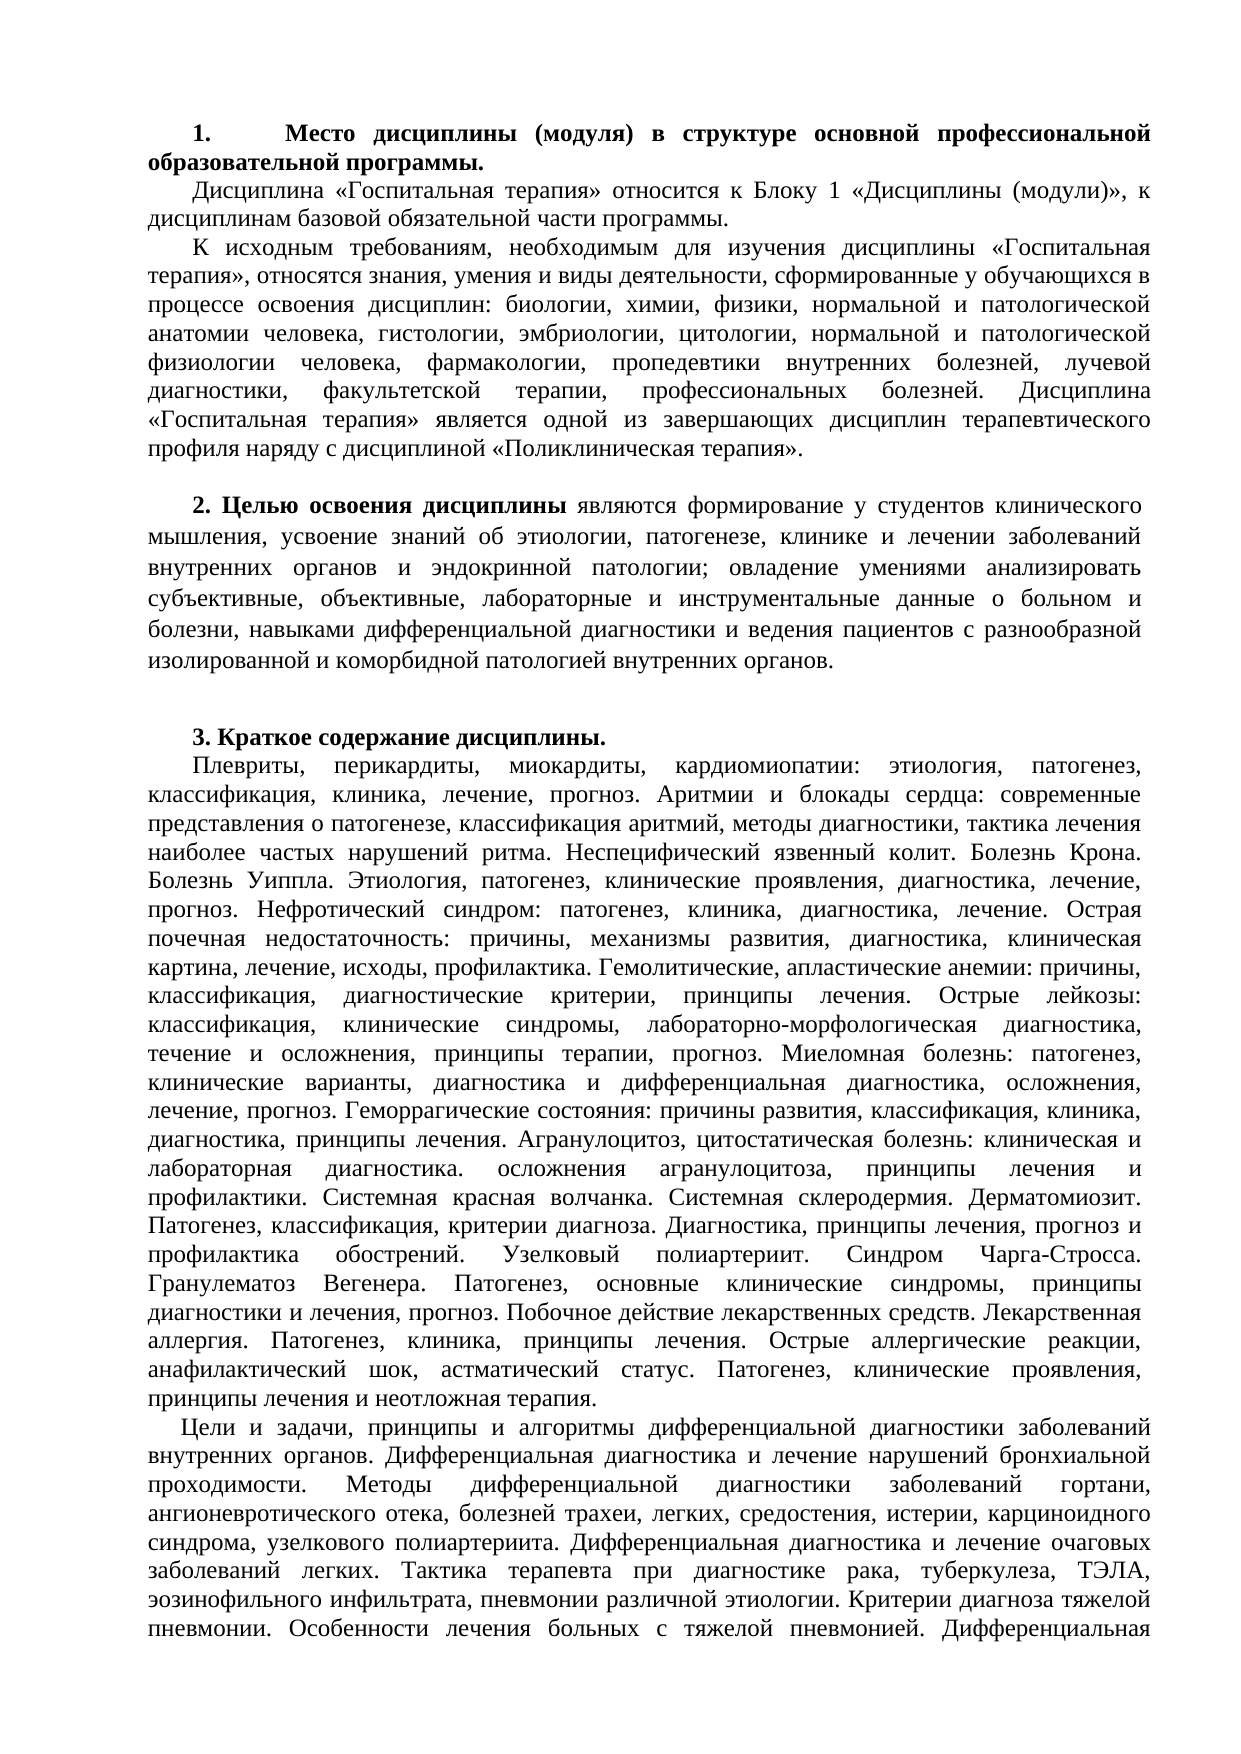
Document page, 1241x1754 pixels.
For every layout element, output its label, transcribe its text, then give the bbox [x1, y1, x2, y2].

text 3. Краткое содержание дисциплины. [148, 722, 1152, 751]
text 2. Целью освоения дисциплины являются формирование у студентов клинического мышления, усвоение знаний об этиологии, патогенезе, клинике и лечении заболеваний внутренних органов и эндокринной патологии; овладение умениями анализировать субъективные, объективные, лабораторные и инструментальные данные о больном и болезни, навыками дифференциальной диагностики и ведения пациентов с разнообразной изолированной и коморбидной патологией внутренних органов. [148, 490, 1142, 674]
text Дисциплина «Госпитальная терапия» относится к Блоку 1 «Дисциплины (модули)», к дисциплинам базовой обязательной части программы. [148, 176, 1152, 232]
list Место дисциплины (модуля) в структуре основной профессиональной образовательной программы. [148, 118, 1152, 176]
text К исходным требованиям, необходимым для изучения дисциплины «Госпитальная терапия», относятся знания, умения и виды деятельности, сформированные у обучающихся в процессе освоения дисциплин: биологии, химии, физики, нормальной и патологической анатомии человека, гистологии, эмбриологии, цитологии, нормальной и патологической физиологии человека, фармакологии, пропедевтики внутренних болезней, лучевой диагностики, факультетской терапии, профессиональных болезней. Дисциплина «Госпитальная терапия» является одной из завершающих дисциплин терапевтического профиля наряду с дисциплиной «Поликлиническая терапия». [148, 232, 1152, 462]
text Плевриты, перикардиты, миокардиты, кардиомиопатии: этиология, патогенез, классификация, клиника, лечение, прогноз. Аритмии и блокады сердца: современные представления о патогенезе, классификация аритмий, методы диагностики, тактика лечения наиболее частых нарушений ритма. Неспецифический язвенный колит. Болезнь Крона. Болезнь Уиппла. Этиология, патогенез, клинические проявления, диагностика, лечение, прогноз. Нефротический синдром: патогенез, клиника, диагностика, лечение. Острая почечная недостаточность: причины, механизмы развития, диагностика, клиническая картина, лечение, исходы, профилактика. Гемолитические, апластические анемии: причины, классификация, диагностические критерии, принципы лечения. Острые лейкозы: классификация, клинические синдромы, лабораторно-морфологическая диагностика, течение и осложнения, принципы терапии, прогноз. Миеломная болезнь: патогенез, клинические варианты, диагностика и дифференциальная диагностика, осложнения, лечение, прогноз. Геморрагические состояния: причины развития, классификация, клиника, диагностика, принципы лечения. Агранулоцитоз, цитостатическая болезнь: клиническая и лабораторная диагностика. осложнения агранулоцитоза, принципы лечения и профилактики. Системная красная волчанка. Системная склеродермия. Дерматомиозит. Патогенез, классификация, критерии диагноза. Диагностика, принципы лечения, прогноз и профилактика обострений. Узелковый полиартериит. Синдром Чарга-Стросса. Гранулематоз Вегенера. Патогенез, основные клинические синдромы, принципы диагностики и лечения, прогноз. Побочное действие лекарственных средств. Лекарственная аллергия. Патогенез, клиника, принципы лечения. Острые аллергические реакции, анафилактический шок, астматический статус. Патогенез, клинические проявления, принципы лечения и неотложная терапия. [148, 751, 1142, 1412]
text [148, 1412, 1152, 1642]
